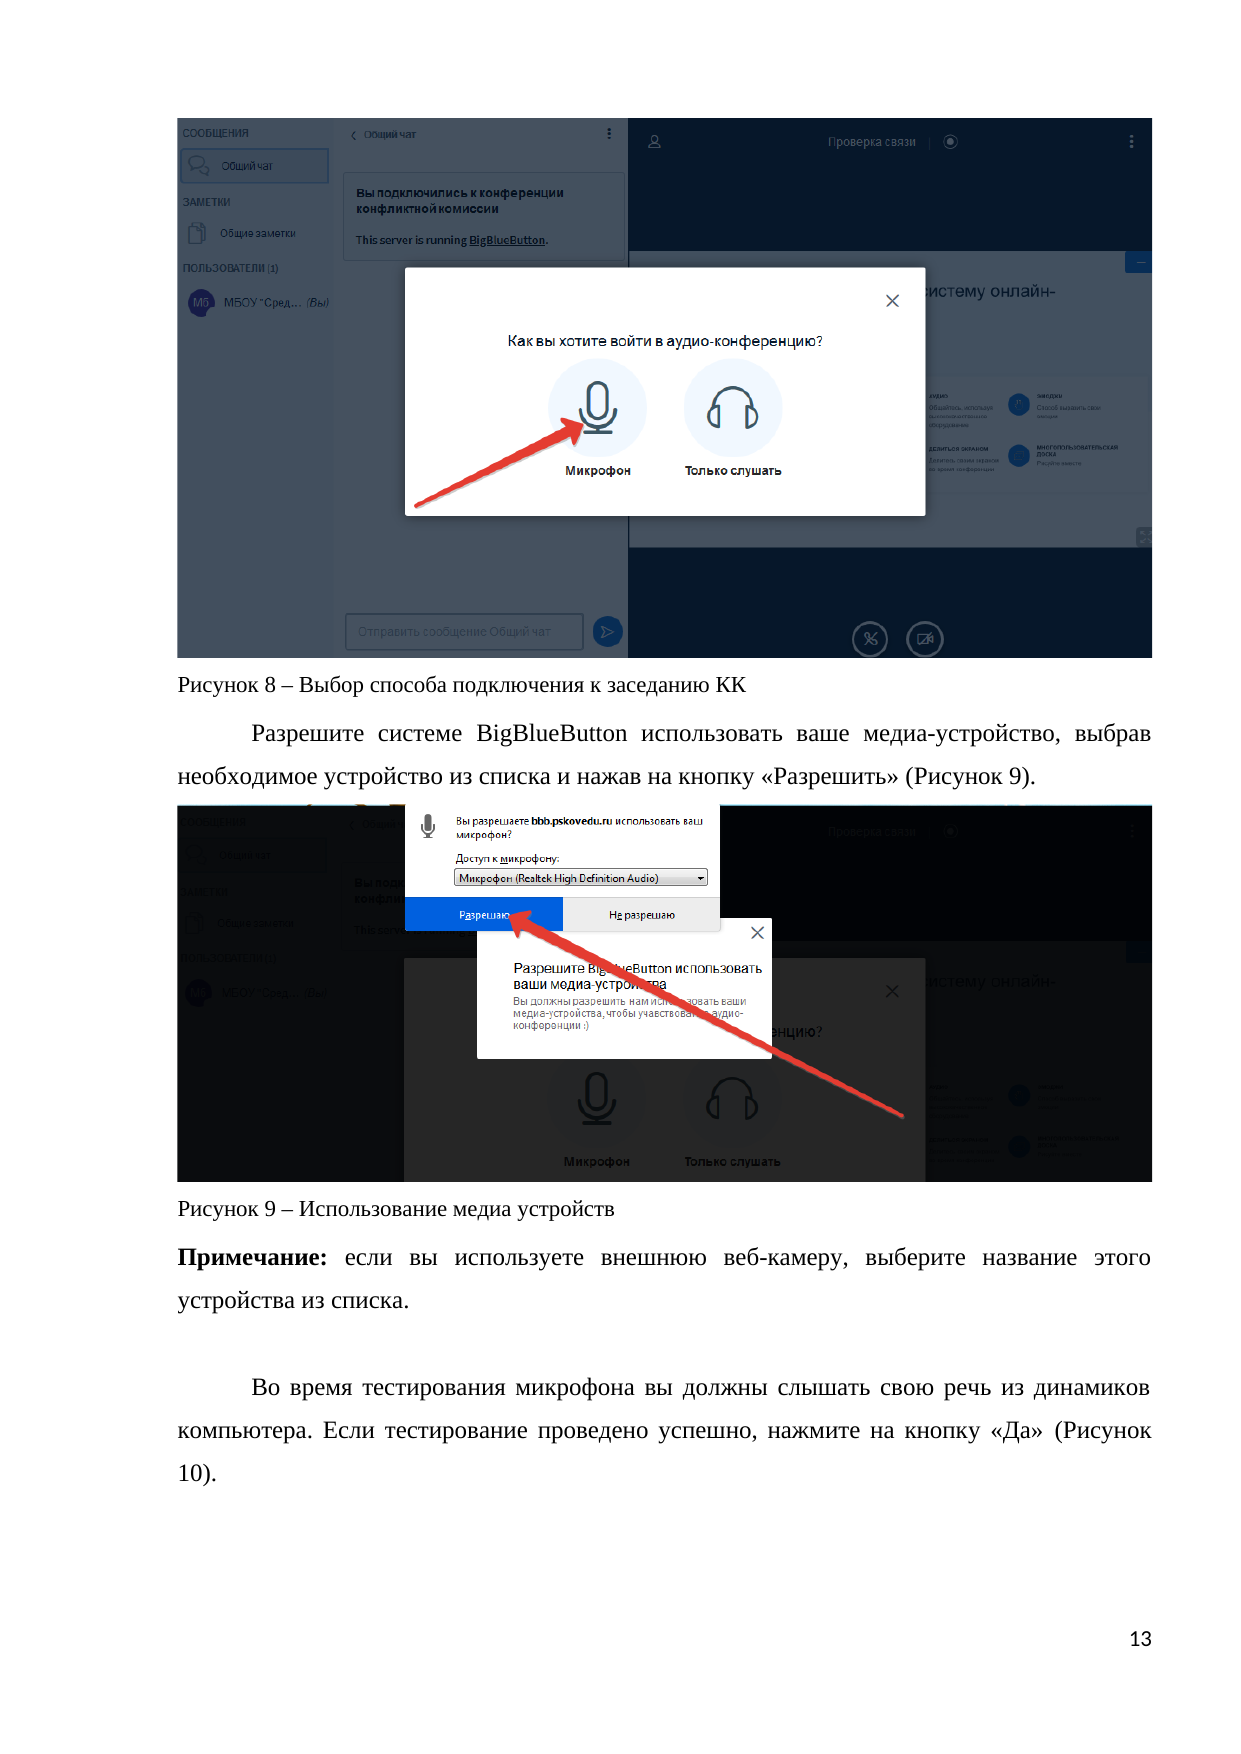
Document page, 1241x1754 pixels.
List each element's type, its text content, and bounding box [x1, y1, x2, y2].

text Примечание: если вы используете внешнюю веб-камеру, выберите название этого устройства из списка. [177, 1242, 1152, 1314]
picture [177, 118, 1153, 658]
text Рисунок 8 – Выбор способа подключения к заседанию КК [177, 671, 1152, 697]
picture [177, 804, 1153, 1182]
text Рисунок 9 – Использование медиа устройств [177, 1195, 1152, 1221]
